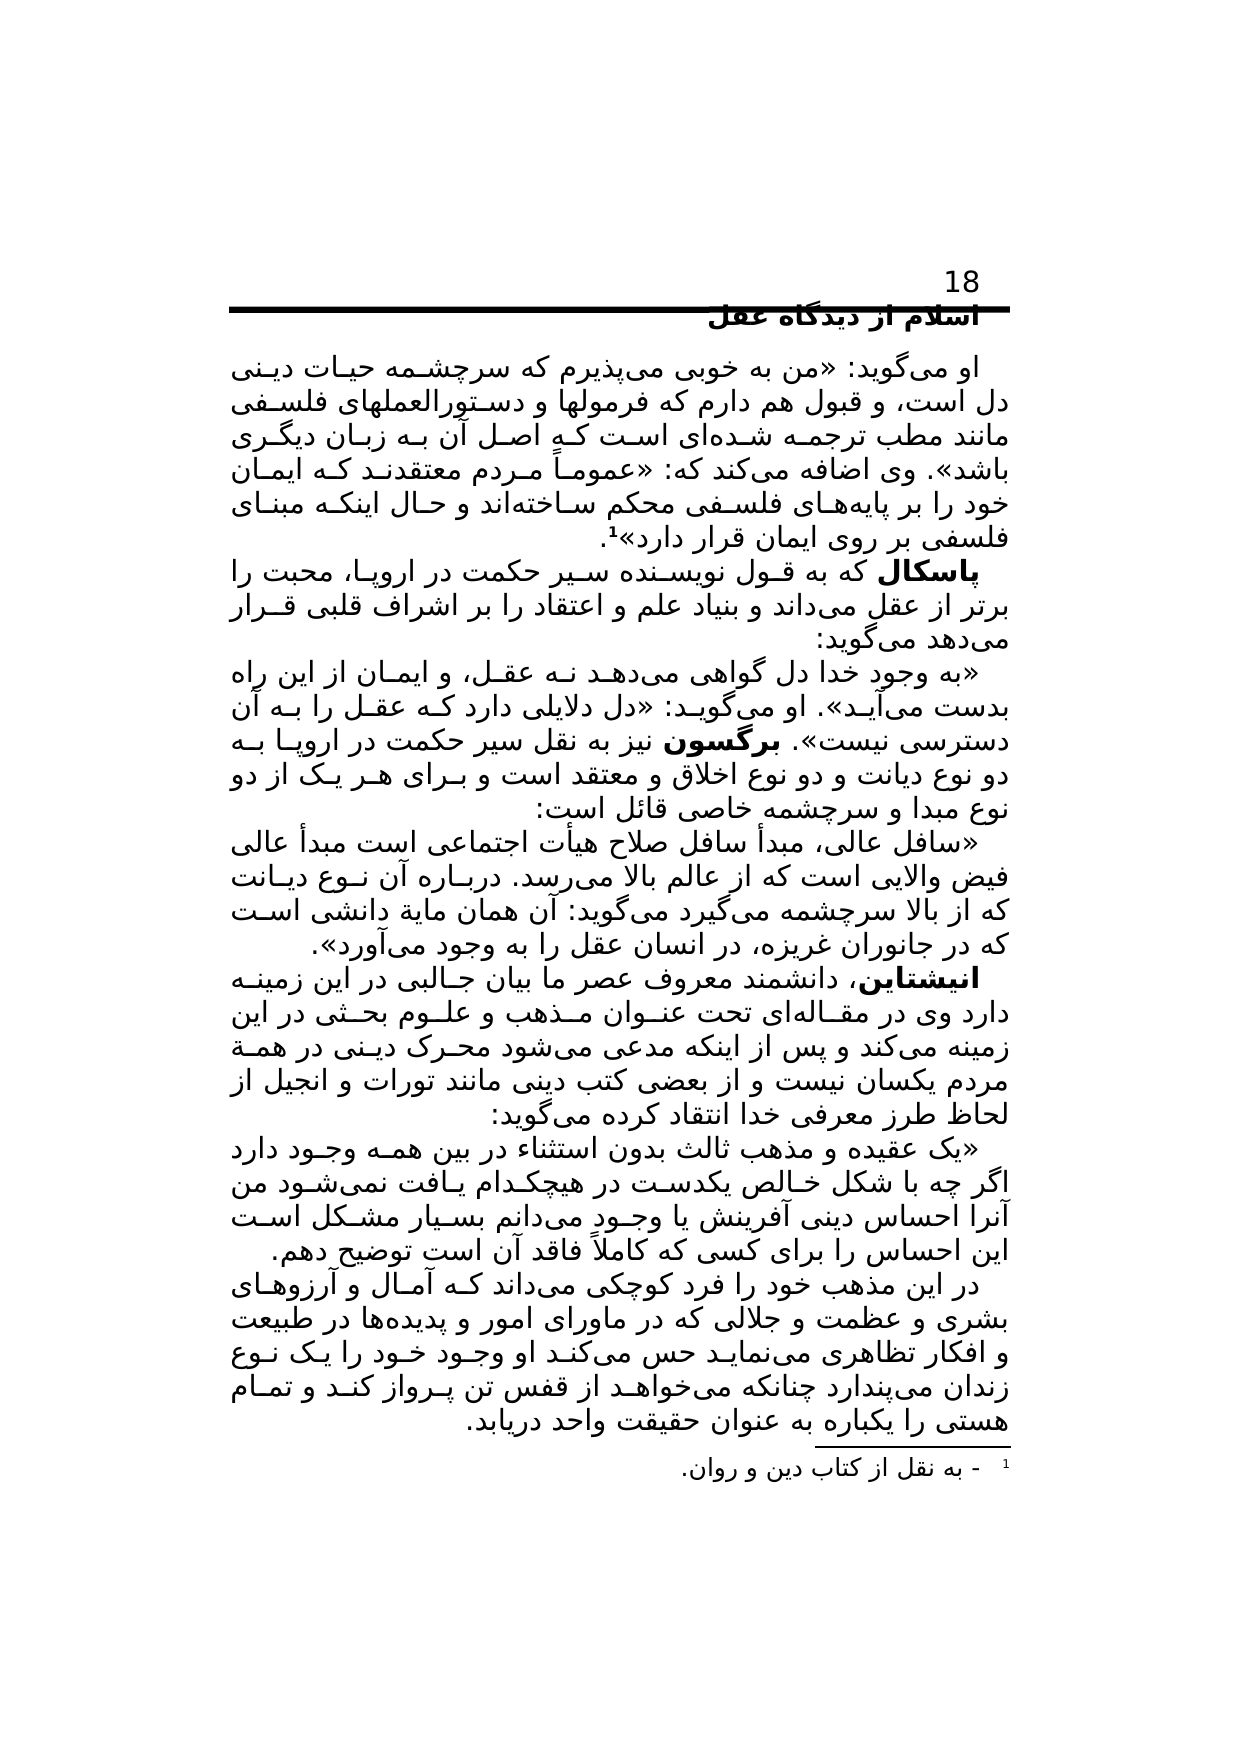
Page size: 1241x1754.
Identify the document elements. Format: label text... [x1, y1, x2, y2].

text انیشتاین، دانشمند معروف عصر ما بیان جالبی در این زمینه دارد وی در مقاله‌ای تحت عنوان مذهب و علوم بحثی در این زمینه می‌کند و پس از اینکه مدعی می‌شود محرک دینی در همة مردم یکسان نیست و از بعضی کتب دینی مانند تورات و انجیل از لحاظ طرز معرفی خدا انتقاد کرده می‌گوید: [230, 961, 1010, 1131]
text «به وجود خدا دل گواهی می‌دهد نه عقل، و ایمان از این راه بدست می‌آید». او می‌گوید: «دل دلایلی دارد که عقل را به آن دسترسی نیست». برگسون نیز به نقل سیر حکمت در اروپا به دو نوع دیانت و دو نوع اخلاق و معتقد است و برای هر یک از دو نوع مبدا و سرچشمه خاصی قائل است: [230, 656, 1010, 826]
text در این مذهب خود را فرد کوچکی می‌داند که آمال و آرزوهای بشری و عظمت و جلالی که در ماورای امور و پدیده‌ها در طبیعت و افکار تظاهری می‌نماید حس می‌کند او وجود خود را یک نوع زندان می‌پندارد چنانکه می‌خواهد از قفس تن پرواز کند و تمام هستی را یکباره به عنوان حقیقت واحد دریابد. [230, 1267, 1010, 1437]
text او می‌گوید: «من به خوبی می‌پذیرم که سرچشمه حیات دینی دل است، و قبول هم دارم که فرمولها و دستورالعملهای فلسفی مانند مطب ترجمه شده‌ای است که اصل آن به زبان دیگری باشد». وی اضافه می‌کند که: «عموماً مردم معتقدند که ایمان خود را بر پایه‌های فلسفی محکم ساخته‌اند و حال اینکه مبنای فلسفی بر روی ایمان قرار دارد». [230, 350, 1010, 554]
text «یک عقیده و مذهب ثالث بدون استثناء در بین همه وجود دارد اگر چه با شکل خالص یکدست در هیچکدام یافت نمی‌شود من آنرا احساس دینی آفرینش یا وجود می‌دانم بسیار مشکل است این احساس را برای کسی که کاملاً فاقد آن است توضیح دهم. [230, 1131, 1010, 1267]
text «سافل عالی، مبدأ سافل صلاح هیأت اجتماعی است مبدأ عالی فیض والایی است که از عالم بالا می‌رسد. درباره آن نوع دیانت که از بالا سرچشمه می‌گیرد می‌گوید: آن همان مایة دانشی است که در جانوران غریزه، در انسان عقل را به وجود می‌آورد». [230, 826, 1010, 961]
text پاسکال که به قول نویسنده سیر حکمت در اروپا، محبت را برتر از عقل می‌داند و بنیاد علم و اعتقاد را بر اشراف قلبی قرار می‌دهد می‌گوید: [230, 554, 1010, 656]
